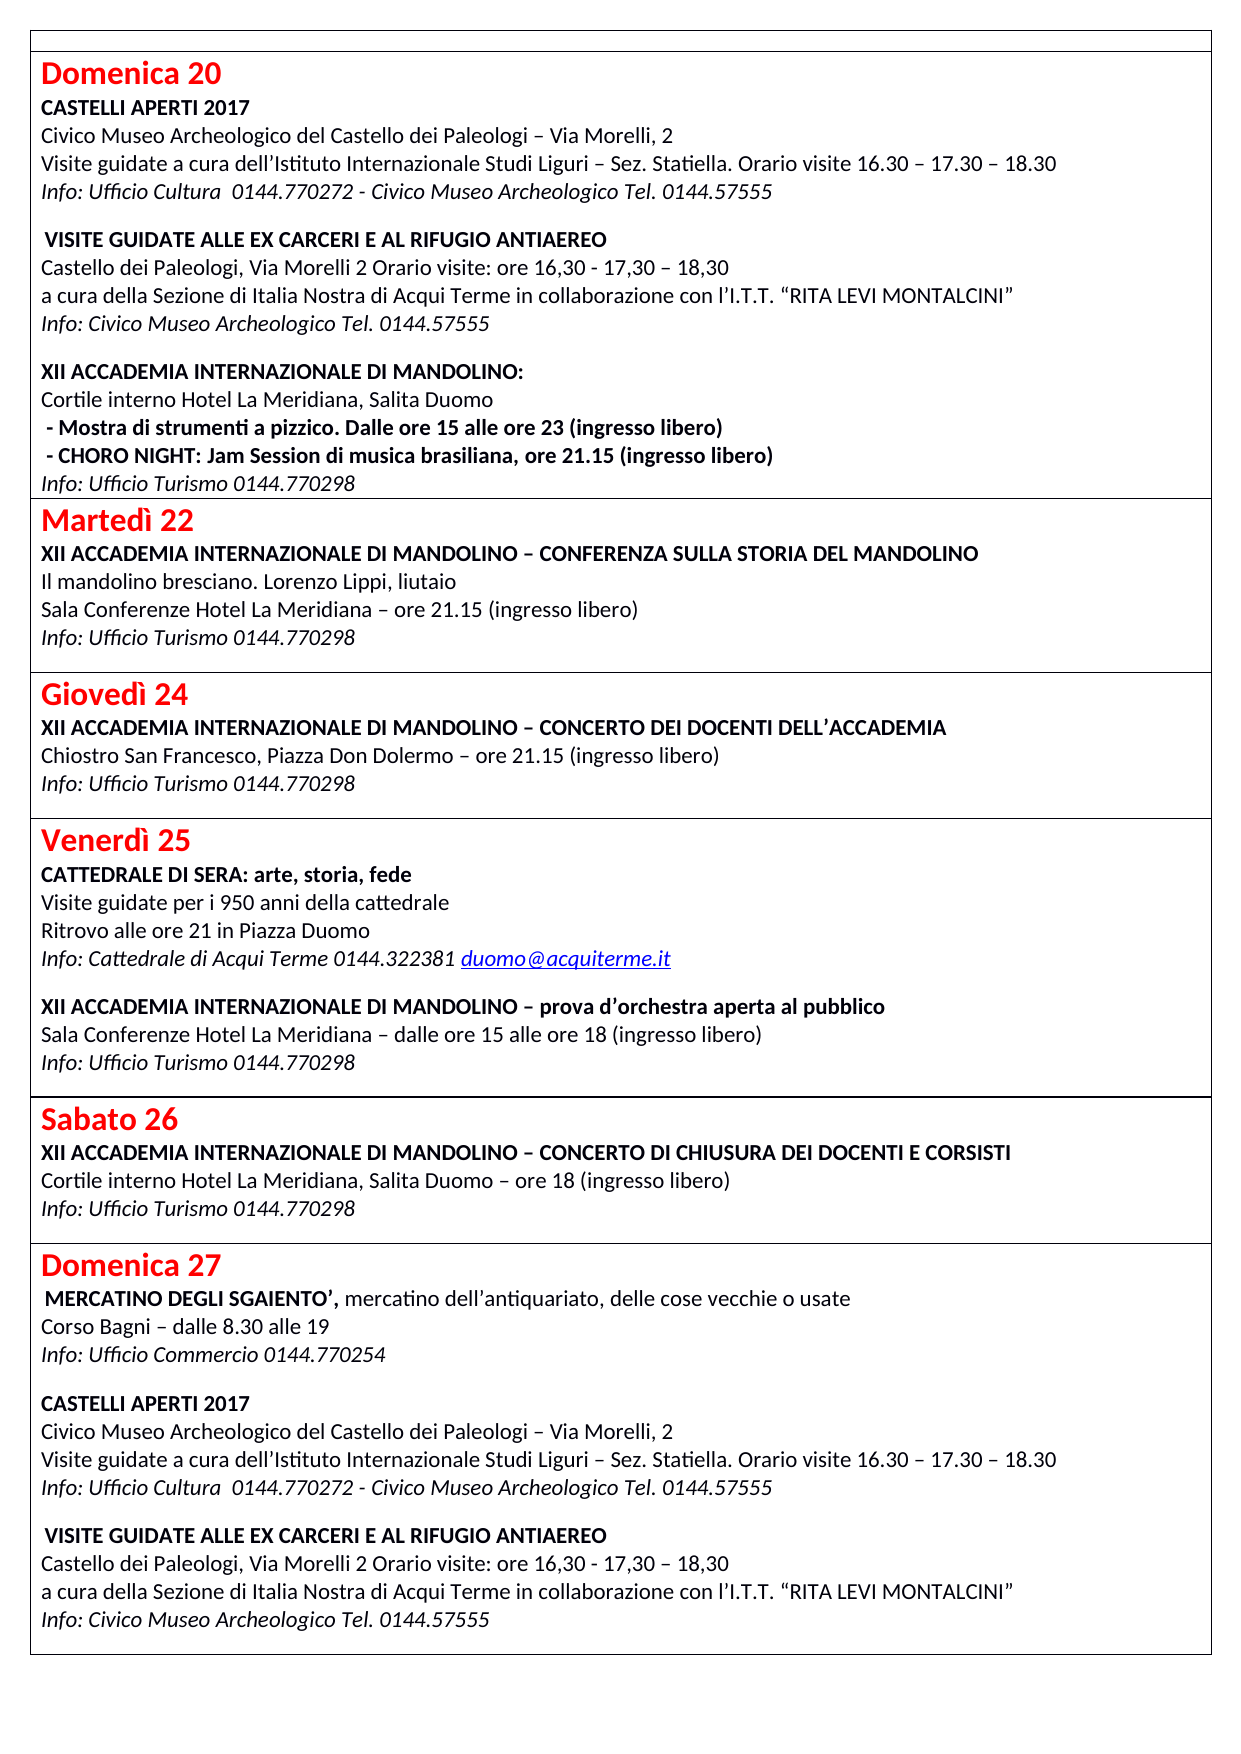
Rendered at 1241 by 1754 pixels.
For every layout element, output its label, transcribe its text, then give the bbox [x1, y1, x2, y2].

table_cell Domenica 27 MERCATINO DEGLI SGAIENTO’, mercatino dell’antiquariato, delle cose vecchie o usate Corso Bagni – dalle 8.30 alle 19 Info: Ufficio Commercio 0144.770254 CASTELLI APERTI 2017 Civico Museo Archeologico del Castello dei Paleologi – Via Morelli, 2 Visite guidate a cura dell’Istituto Internazionale Studi Liguri – Sez. Statiella. Orario visite 16.30 – 17.30 – 18.30 Info: Ufficio Cultura 0144.770272 - Civico Museo Archeologico Tel. 0144.57555 Visite guidate alle Ex Carceri e AL Rifugio Antiaereo Castello dei Paleologi, Via Morelli 2 Orario visite: ore 16,30 - 17,30 – 18,30 a cura della Sezione di Italia Nostra di Acqui Terme in collaborazione con l’I.T.T. “RITA LEVI MONTALCINI” Info: Civico Museo Archeologico Tel. 0144.57555 [31, 1244, 1211, 1653]
table_cell Giovedì 24 XII ACCADEMIA INTERNAZIONALE DI MANDOLINO – CONCERTO DEI DOCENTI DELL’ACCADEMIA Chiostro San Francesco, Piazza Don Dolermo – ore 21.15 (ingresso libero) Info: Ufficio Turismo 0144.770298 [31, 673, 1211, 818]
table_cell Venerdì 25 CATTEDRALE DI SERA: arte, storia, fede Visite guidate per i 950 anni della cattedrale Ritrovo alle ore 21 in Piazza Duomo Info: Cattedrale di Acqui Terme 0144.322381 duomo@acquiterme.it XII ACCADEMIA INTERNAZIONALE DI MANDOLINO – prova d’orchestra aperta al pubblico Sala Conferenze Hotel La Meridiana – dalle ore 15 alle ore 18 (ingresso libero) Info: Ufficio Turismo 0144.770298 [31, 819, 1211, 1096]
table_cell Martedì 22 XII ACCADEMIA INTERNAZIONALE DI MANDOLINO – CONFERENZA SULLA STORIA DEL MANDOLINO Il mandolino bresciano. Lorenzo Lippi, liutaio Sala Conferenze Hotel La Meridiana – ore 21.15 (ingresso libero) Info: Ufficio Turismo 0144.770298 [31, 499, 1211, 672]
table_cell Domenica 20 CASTELLI APERTI 2017 Civico Museo Archeologico del Castello dei Paleologi – Via Morelli, 2 Visite guidate a cura dell’Istituto Internazionale Studi Liguri – Sez. Statiella. Orario visite 16.30 – 17.30 – 18.30 Info: Ufficio Cultura 0144.770272 - Civico Museo Archeologico Tel. 0144.57555 Visite guidate alle Ex Carceri e AL Rifugio Antiaereo Castello dei Paleologi, Via Morelli 2 Orario visite: ore 16,30 - 17,30 – 18,30 a cura della Sezione di Italia Nostra di Acqui Terme in collaborazione con l’I.T.T. “RITA LEVI MONTALCINI” Info: Civico Museo Archeologico Tel. 0144.57555 XII ACCADEMIA INTERNAZIONALE DI MANDOLINO: Cortile interno Hotel La Meridiana, Salita Duomo - Mostra di strumenti a pizzico. Dalle ore 15 alle ore 23 (ingresso libero) - CHORO NIGHT: Jam Session di musica brasiliana, ore 21.15 (ingresso libero) Info: Ufficio Turismo 0144.770298 [31, 52, 1211, 498]
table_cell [31, 31, 1211, 51]
table_cell Sabato 26 XII ACCADEMIA INTERNAZIONALE DI MANDOLINO – CONCERTO DI CHIUSURA DEI DOCENTI E CORSISTI Cortile interno Hotel La Meridiana, Salita Duomo – ore 18 (ingresso libero) Info: Ufficio Turismo 0144.770298 [31, 1098, 1211, 1243]
